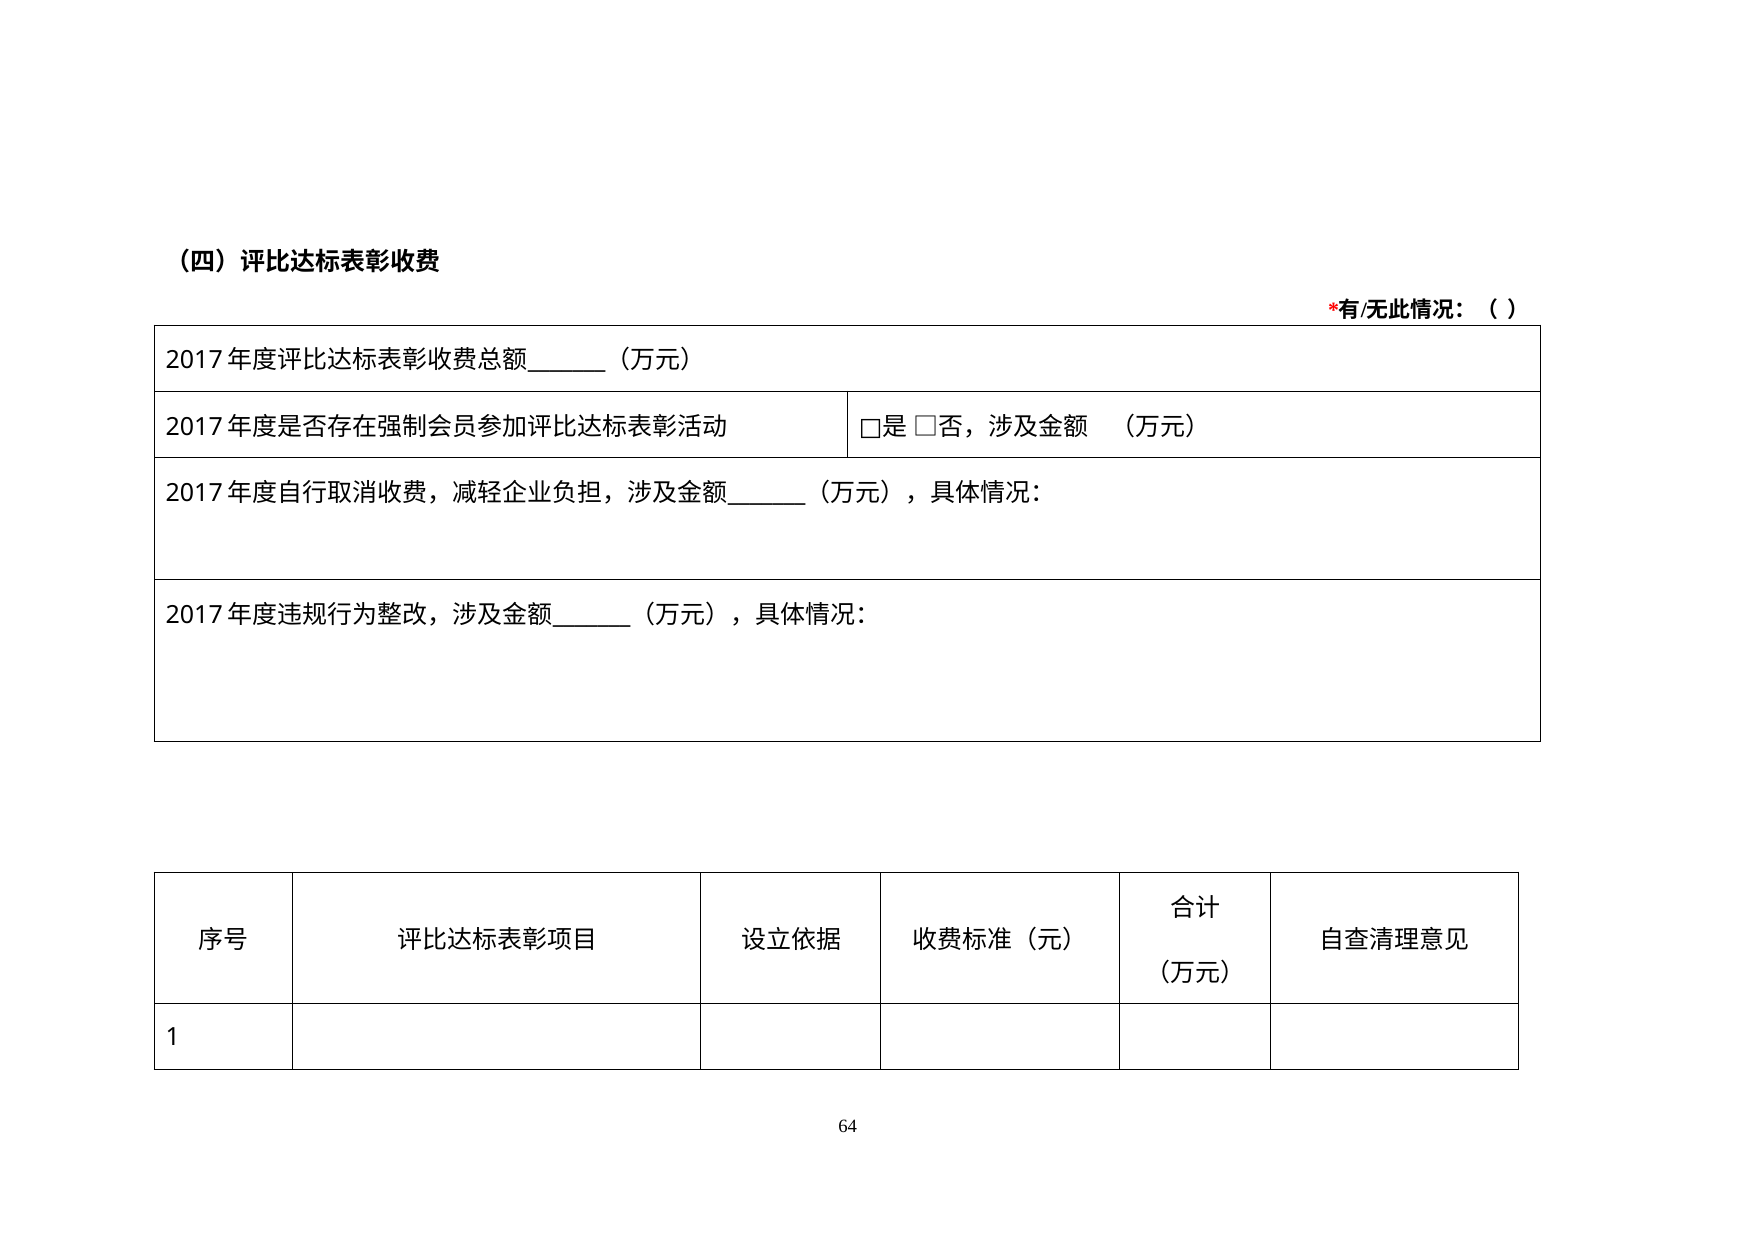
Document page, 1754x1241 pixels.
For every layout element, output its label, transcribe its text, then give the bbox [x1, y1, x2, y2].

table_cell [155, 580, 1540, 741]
text （四）评比达标表彰收费 [166, 227, 1529, 292]
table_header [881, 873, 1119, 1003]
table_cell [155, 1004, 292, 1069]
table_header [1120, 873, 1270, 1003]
list *有/无此情况：（ ） [209, 292, 1529, 324]
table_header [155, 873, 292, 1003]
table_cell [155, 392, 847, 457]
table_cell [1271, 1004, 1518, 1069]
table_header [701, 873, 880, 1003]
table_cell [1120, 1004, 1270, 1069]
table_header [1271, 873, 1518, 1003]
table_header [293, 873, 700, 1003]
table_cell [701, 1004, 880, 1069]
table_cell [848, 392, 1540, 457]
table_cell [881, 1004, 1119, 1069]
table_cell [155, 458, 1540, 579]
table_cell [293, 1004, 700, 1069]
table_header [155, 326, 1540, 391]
